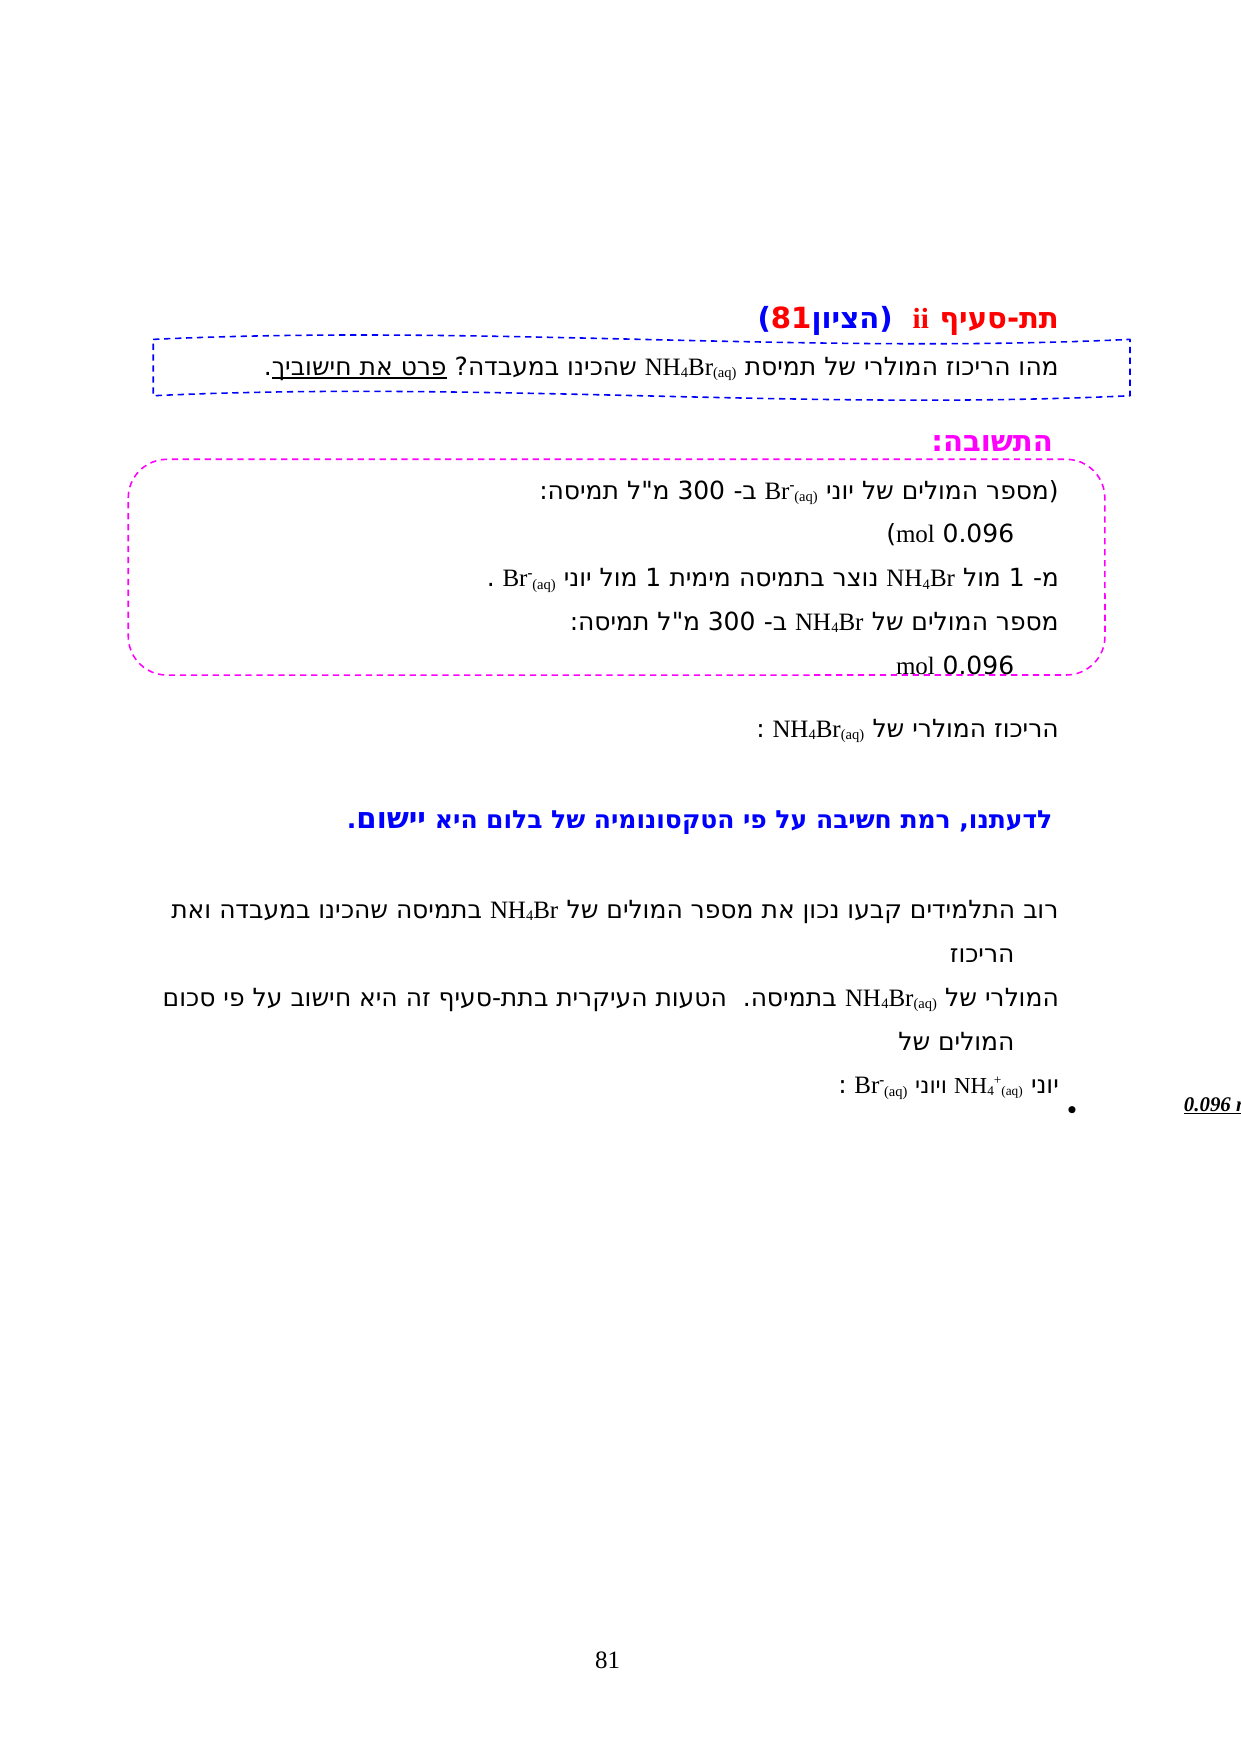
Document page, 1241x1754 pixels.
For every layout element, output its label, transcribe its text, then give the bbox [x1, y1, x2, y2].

text יוני NH4+(aq) ויוני Br(aq) : [162, 1070, 1059, 1100]
text הריכוז המולרי של NH4Br(aq) : [162, 714, 1059, 743]
text רוב התלמידים קבעו נכון את מספר המולים של NH4Br בתמיסה שהכינו במעבדה ואת הריכוז [162, 895, 1059, 968]
text לדעתנו, רמת חשיבה על פי הטקסונומיה של בלום היא יישום. [162, 801, 1053, 835]
text מהו הריכוז המולרי של תמיסת NH4Br(aq) שהכינו במעבדה? פרט את חישוביך. [162, 352, 1059, 381]
text המולרי של NH4Br(aq) בתמיסה. הטעות העיקרית בתת-סעיף זה היא חישוב על פי סכום המולים של [162, 983, 1059, 1056]
text (מספר המולים של יוני Br(aq) ב- 300 מ"ל תמיסה: 0.096 mol) [162, 476, 1059, 549]
text התשובה: [162, 425, 1053, 459]
text מ- 1 מול NH4Br נוצר בתמיסה מימית 1 מול יוני Br(aq) . [162, 563, 1059, 593]
text תת-סעיף ii (הציון81) [162, 301, 1059, 335]
text מספר המולים של NH4Br ב- 300 מ"ל תמיסה: 0.096 mol [162, 607, 1059, 680]
